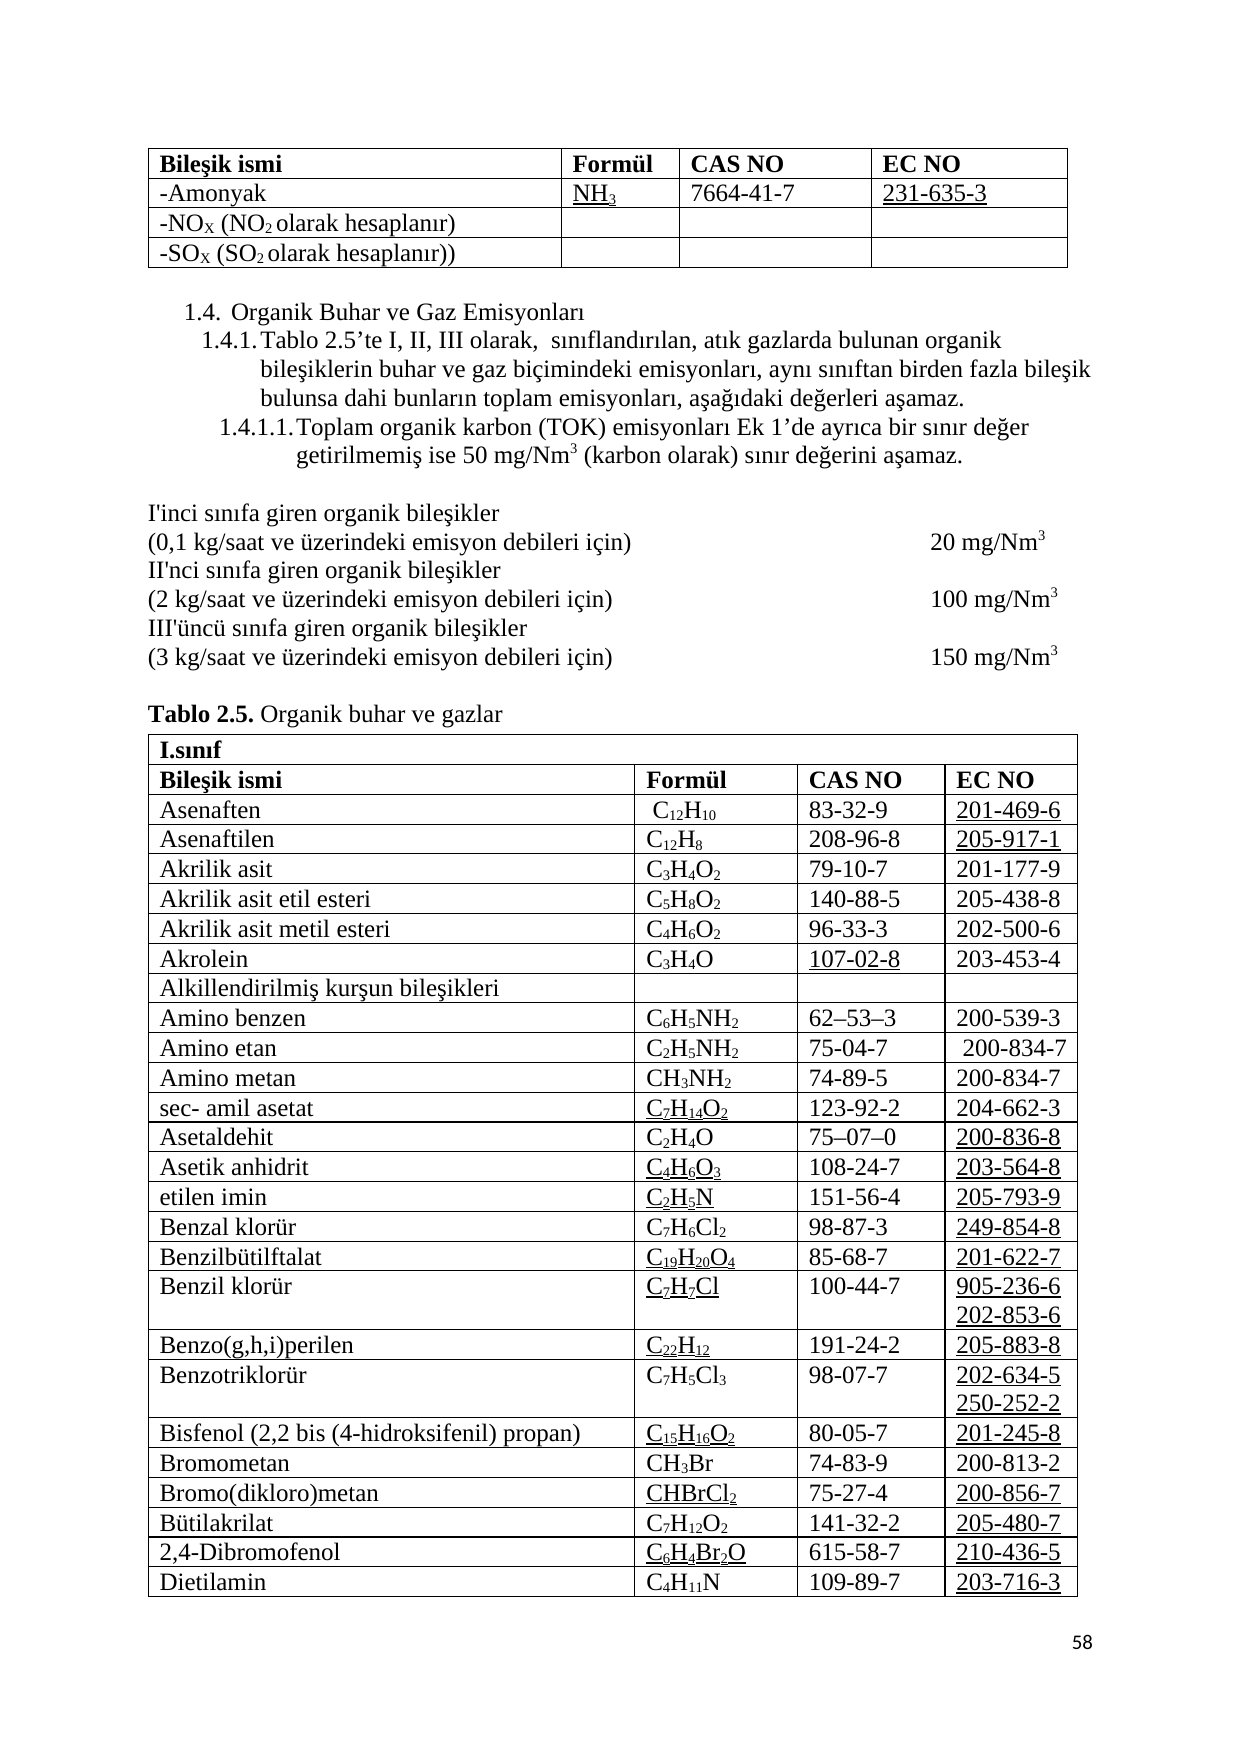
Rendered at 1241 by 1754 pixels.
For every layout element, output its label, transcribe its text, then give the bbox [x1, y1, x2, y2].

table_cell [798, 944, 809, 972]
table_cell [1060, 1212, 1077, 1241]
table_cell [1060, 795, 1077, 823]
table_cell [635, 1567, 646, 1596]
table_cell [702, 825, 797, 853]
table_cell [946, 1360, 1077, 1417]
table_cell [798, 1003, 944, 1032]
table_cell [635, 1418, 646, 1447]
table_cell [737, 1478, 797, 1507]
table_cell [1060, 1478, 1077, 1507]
list II'nci sınıfa giren organik bileşikler [148, 555, 1093, 584]
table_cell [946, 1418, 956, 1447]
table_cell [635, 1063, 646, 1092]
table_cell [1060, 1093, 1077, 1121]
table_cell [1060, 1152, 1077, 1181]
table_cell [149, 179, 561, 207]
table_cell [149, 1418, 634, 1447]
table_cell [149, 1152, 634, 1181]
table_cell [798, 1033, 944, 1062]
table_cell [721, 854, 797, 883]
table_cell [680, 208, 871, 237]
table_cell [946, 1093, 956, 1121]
list (0,1 kg/saat ve üzerindeki emisyon debileri için) 20 mg/Nm3 [148, 527, 1093, 555]
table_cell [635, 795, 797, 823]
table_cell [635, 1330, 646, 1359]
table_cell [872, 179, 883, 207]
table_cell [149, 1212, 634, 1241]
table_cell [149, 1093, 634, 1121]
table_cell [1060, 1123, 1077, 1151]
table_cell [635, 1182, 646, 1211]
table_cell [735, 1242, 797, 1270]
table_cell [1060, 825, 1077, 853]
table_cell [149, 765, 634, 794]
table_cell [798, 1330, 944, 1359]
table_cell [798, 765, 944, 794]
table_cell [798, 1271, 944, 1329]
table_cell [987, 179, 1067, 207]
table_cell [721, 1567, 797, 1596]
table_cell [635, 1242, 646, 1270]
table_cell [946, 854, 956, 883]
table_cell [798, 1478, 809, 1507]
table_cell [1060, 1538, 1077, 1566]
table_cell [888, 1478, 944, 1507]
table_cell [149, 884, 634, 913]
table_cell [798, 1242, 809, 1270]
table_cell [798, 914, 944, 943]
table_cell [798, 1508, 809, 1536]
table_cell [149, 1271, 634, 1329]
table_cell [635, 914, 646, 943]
list Toplam organik karbon (TOK) emisyonları Ek 1’de ayrıca bir sınır değer getirilmemiş ise 50 mg/Nm3 (karbon olarak) sınır değerini aşamaz. [219, 412, 1093, 469]
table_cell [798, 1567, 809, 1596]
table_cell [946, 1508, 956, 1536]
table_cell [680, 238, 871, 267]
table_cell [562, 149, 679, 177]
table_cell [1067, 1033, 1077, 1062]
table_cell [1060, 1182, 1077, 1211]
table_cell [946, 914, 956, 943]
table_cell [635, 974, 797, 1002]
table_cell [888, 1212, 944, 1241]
list (3 kg/saat ve üzerindeki emisyon debileri için) 150 mg/Nm3 [148, 642, 1093, 670]
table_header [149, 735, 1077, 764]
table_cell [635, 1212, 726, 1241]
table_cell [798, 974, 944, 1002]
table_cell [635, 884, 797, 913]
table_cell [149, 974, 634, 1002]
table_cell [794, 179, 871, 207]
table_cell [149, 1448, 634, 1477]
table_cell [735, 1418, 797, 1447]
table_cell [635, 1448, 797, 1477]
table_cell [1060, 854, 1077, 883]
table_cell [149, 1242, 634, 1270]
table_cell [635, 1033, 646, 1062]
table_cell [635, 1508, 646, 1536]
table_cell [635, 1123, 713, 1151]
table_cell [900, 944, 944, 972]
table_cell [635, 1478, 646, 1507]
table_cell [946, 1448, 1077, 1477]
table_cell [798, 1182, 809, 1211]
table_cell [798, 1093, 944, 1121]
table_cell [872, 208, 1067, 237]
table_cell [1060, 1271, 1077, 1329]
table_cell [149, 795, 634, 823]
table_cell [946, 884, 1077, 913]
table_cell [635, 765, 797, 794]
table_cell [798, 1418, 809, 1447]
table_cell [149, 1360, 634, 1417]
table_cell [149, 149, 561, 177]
list III'üncü sınıfa giren organik bileşikler [148, 613, 1093, 642]
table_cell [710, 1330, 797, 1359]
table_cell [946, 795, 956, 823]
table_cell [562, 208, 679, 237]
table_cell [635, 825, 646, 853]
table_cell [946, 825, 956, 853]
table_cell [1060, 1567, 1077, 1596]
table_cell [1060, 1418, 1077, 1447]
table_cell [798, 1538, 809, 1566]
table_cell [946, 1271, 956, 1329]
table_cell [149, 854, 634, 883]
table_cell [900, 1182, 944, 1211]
list Tablo 2.5’te I, II, III olarak, sınıflandırılan, atık gazlarda bulunan organik bileşiklerin buhar ve gaz biçimindeki emisyonları, aynı sınıftan birden fazla bileşik bulunsa dahi bunların toplam emisyonları, aşağıdaki değerleri aşamaz. [201, 325, 1093, 412]
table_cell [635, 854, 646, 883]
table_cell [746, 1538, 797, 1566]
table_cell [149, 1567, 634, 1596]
text Tablo 2.5. Organik buhar ve gazlar [148, 699, 1093, 728]
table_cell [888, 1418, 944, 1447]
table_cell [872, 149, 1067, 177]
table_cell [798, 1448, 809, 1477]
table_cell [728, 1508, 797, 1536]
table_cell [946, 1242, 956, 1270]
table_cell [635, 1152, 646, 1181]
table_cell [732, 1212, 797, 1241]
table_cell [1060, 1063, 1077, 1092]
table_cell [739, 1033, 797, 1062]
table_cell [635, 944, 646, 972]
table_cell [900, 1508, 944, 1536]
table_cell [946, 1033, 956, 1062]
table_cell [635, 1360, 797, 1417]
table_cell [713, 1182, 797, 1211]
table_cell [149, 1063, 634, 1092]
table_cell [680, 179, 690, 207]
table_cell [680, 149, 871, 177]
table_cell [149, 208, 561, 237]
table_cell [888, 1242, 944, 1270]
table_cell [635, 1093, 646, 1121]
list I'inci sınıfa giren organik bileşikler [148, 498, 1093, 527]
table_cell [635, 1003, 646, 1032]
list Organik Buhar ve Gaz Emisyonları [183, 297, 1093, 325]
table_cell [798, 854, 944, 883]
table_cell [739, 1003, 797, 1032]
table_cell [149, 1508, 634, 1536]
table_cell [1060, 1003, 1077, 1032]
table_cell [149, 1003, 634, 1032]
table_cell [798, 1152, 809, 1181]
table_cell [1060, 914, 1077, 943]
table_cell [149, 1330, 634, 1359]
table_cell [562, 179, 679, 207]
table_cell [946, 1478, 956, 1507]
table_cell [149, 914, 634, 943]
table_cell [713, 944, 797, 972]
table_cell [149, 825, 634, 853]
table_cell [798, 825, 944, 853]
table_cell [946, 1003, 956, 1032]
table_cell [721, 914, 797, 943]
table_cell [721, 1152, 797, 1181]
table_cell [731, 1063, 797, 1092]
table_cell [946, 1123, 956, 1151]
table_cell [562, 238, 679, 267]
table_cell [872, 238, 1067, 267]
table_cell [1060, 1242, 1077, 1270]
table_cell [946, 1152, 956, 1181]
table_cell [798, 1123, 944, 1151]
list (2 kg/saat ve üzerindeki emisyon debileri için) 100 mg/Nm3 [148, 584, 1093, 613]
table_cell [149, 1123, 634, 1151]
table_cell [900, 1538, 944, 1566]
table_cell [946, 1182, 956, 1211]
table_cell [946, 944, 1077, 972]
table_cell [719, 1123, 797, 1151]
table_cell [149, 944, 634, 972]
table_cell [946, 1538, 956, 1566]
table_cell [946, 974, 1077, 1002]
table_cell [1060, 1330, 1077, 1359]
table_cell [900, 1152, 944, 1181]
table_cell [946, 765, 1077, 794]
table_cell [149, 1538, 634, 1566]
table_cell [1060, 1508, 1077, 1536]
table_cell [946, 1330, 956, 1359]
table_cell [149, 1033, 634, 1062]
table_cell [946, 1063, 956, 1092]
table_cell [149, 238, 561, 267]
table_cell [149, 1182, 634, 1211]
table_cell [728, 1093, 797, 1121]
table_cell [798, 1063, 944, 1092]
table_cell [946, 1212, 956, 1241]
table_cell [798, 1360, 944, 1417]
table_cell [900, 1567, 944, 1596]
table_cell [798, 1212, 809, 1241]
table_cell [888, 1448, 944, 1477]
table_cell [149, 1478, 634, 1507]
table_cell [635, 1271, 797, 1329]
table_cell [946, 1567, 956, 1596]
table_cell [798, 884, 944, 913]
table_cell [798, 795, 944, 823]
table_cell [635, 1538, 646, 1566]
